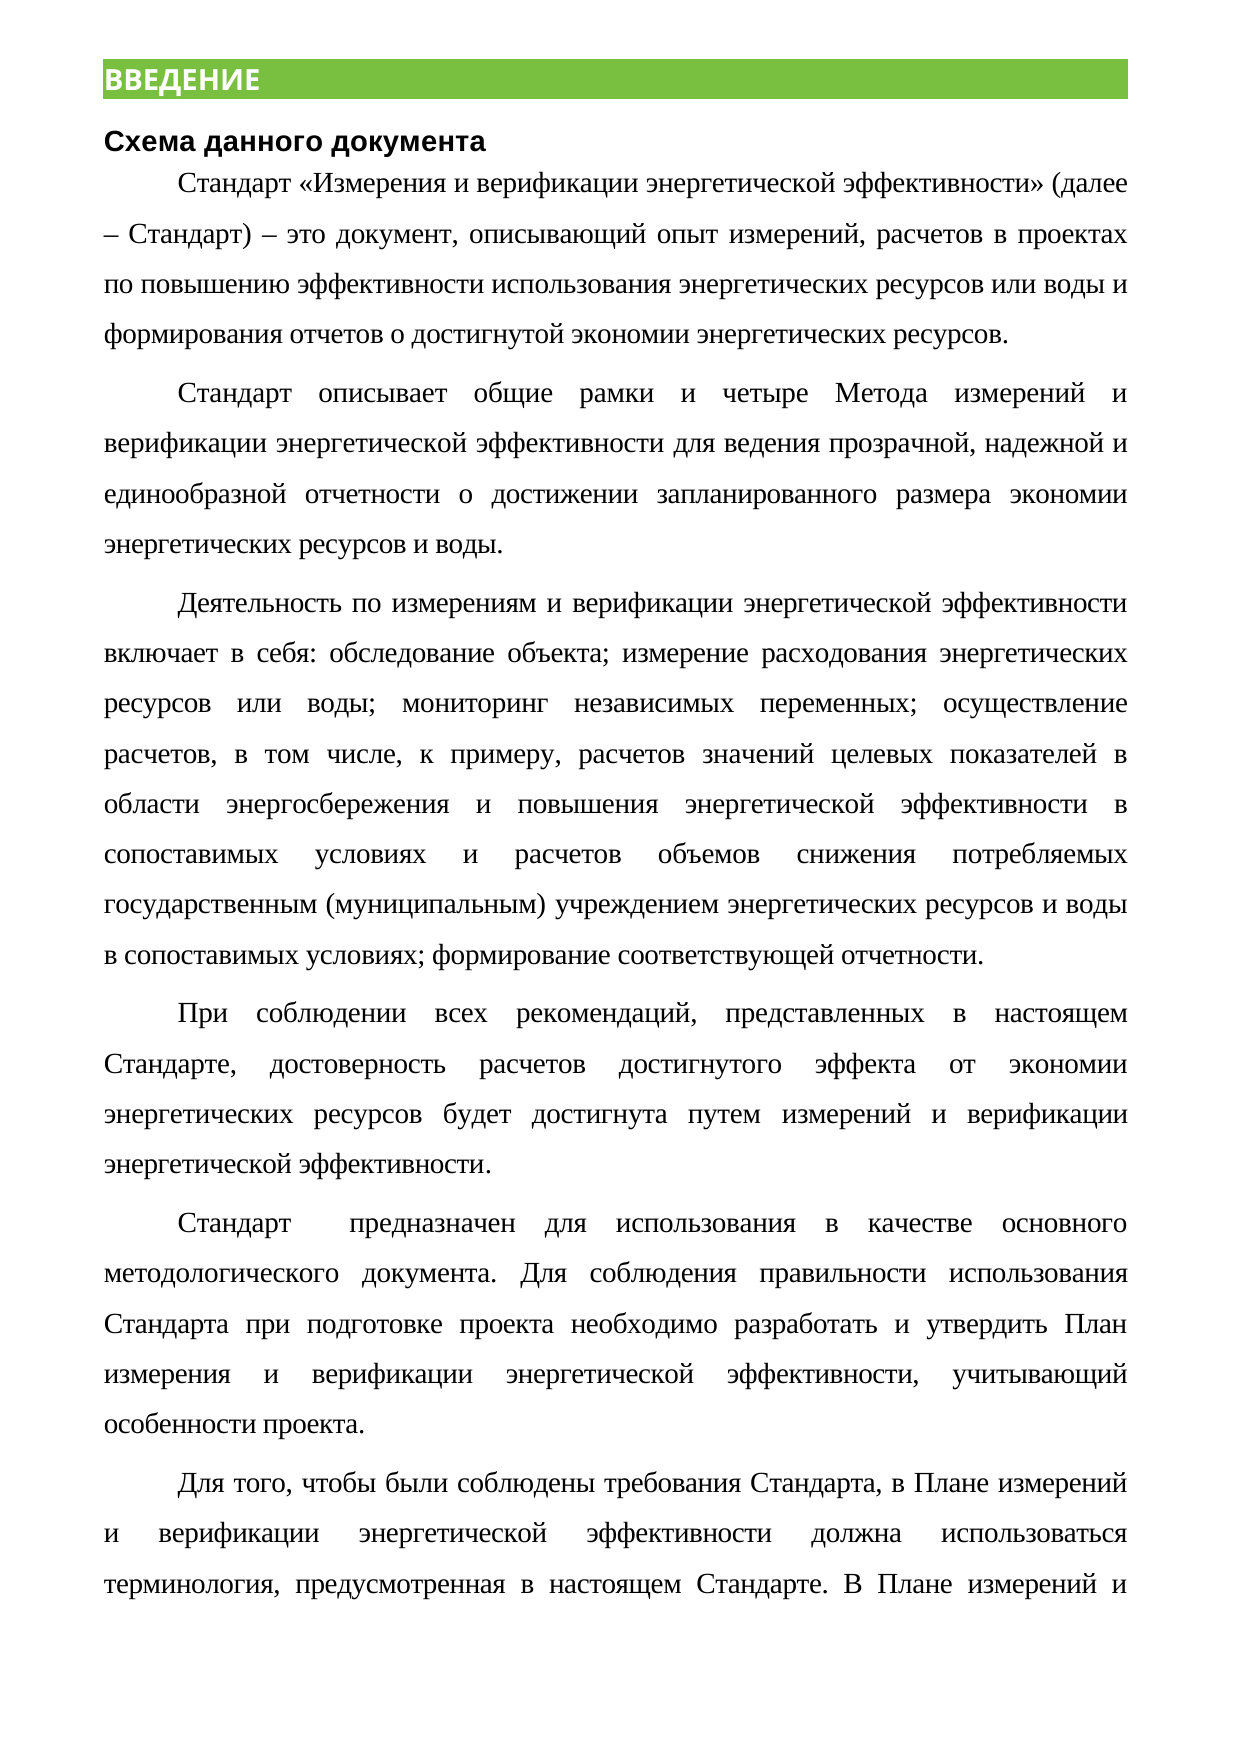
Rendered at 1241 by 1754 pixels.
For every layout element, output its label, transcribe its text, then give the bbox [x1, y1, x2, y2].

subtitle ВВЕДЕНИЕ [103, 59, 1128, 99]
text При соблюдении всех рекомендаций, представленных в настоящем Стандарте, достоверность расчетов достигнутого эффекта от экономии энергетических ресурсов будет достигнута путем измерений и верификации энергетической эффективности. [103, 996, 1128, 1180]
text Стандарт предназначен для использования в качестве основного методологического документа. Для соблюдения правильности использования Стандарта при подготовке проекта необходимо разработать и утвердить План измерения и верификации энергетической эффективности, учитывающий особенности проекта. [103, 1205, 1128, 1440]
text Стандарт «Измерения и верификации энергетической эффективности» (далее – Стандарт) – это документ, описывающий опыт измерений, расчетов в проектах по повышению эффективности использования энергетических ресурсов или воды и формирования отчетов о достигнутой экономии энергетических ресурсов. [103, 166, 1128, 350]
subtitle Схема данного документа [103, 124, 1128, 157]
text Стандарт описывает общие рамки и четыре Метода измерений и верификации энергетической эффективности для ведения прозрачной, надежной и единообразной отчетности о достижении запланированного размера экономии энергетических ресурсов и воды. [103, 375, 1128, 560]
text Деятельность по измерениям и верификации энергетической эффективности включает в себя: обследование объекта; измерение расходования энергетических ресурсов или воды; мониторинг независимых переменных; осуществление расчетов, в том числе, к примеру, расчетов значений целевых показателей в области энергосбережения и повышения энергетической эффективности в сопоставимых условиях и расчетов объемов снижения потребляемых государственным (муниципальным) учреждением энергетических ресурсов и воды в сопоставимых условиях; формирование соответствующей отчетности. [103, 585, 1128, 971]
